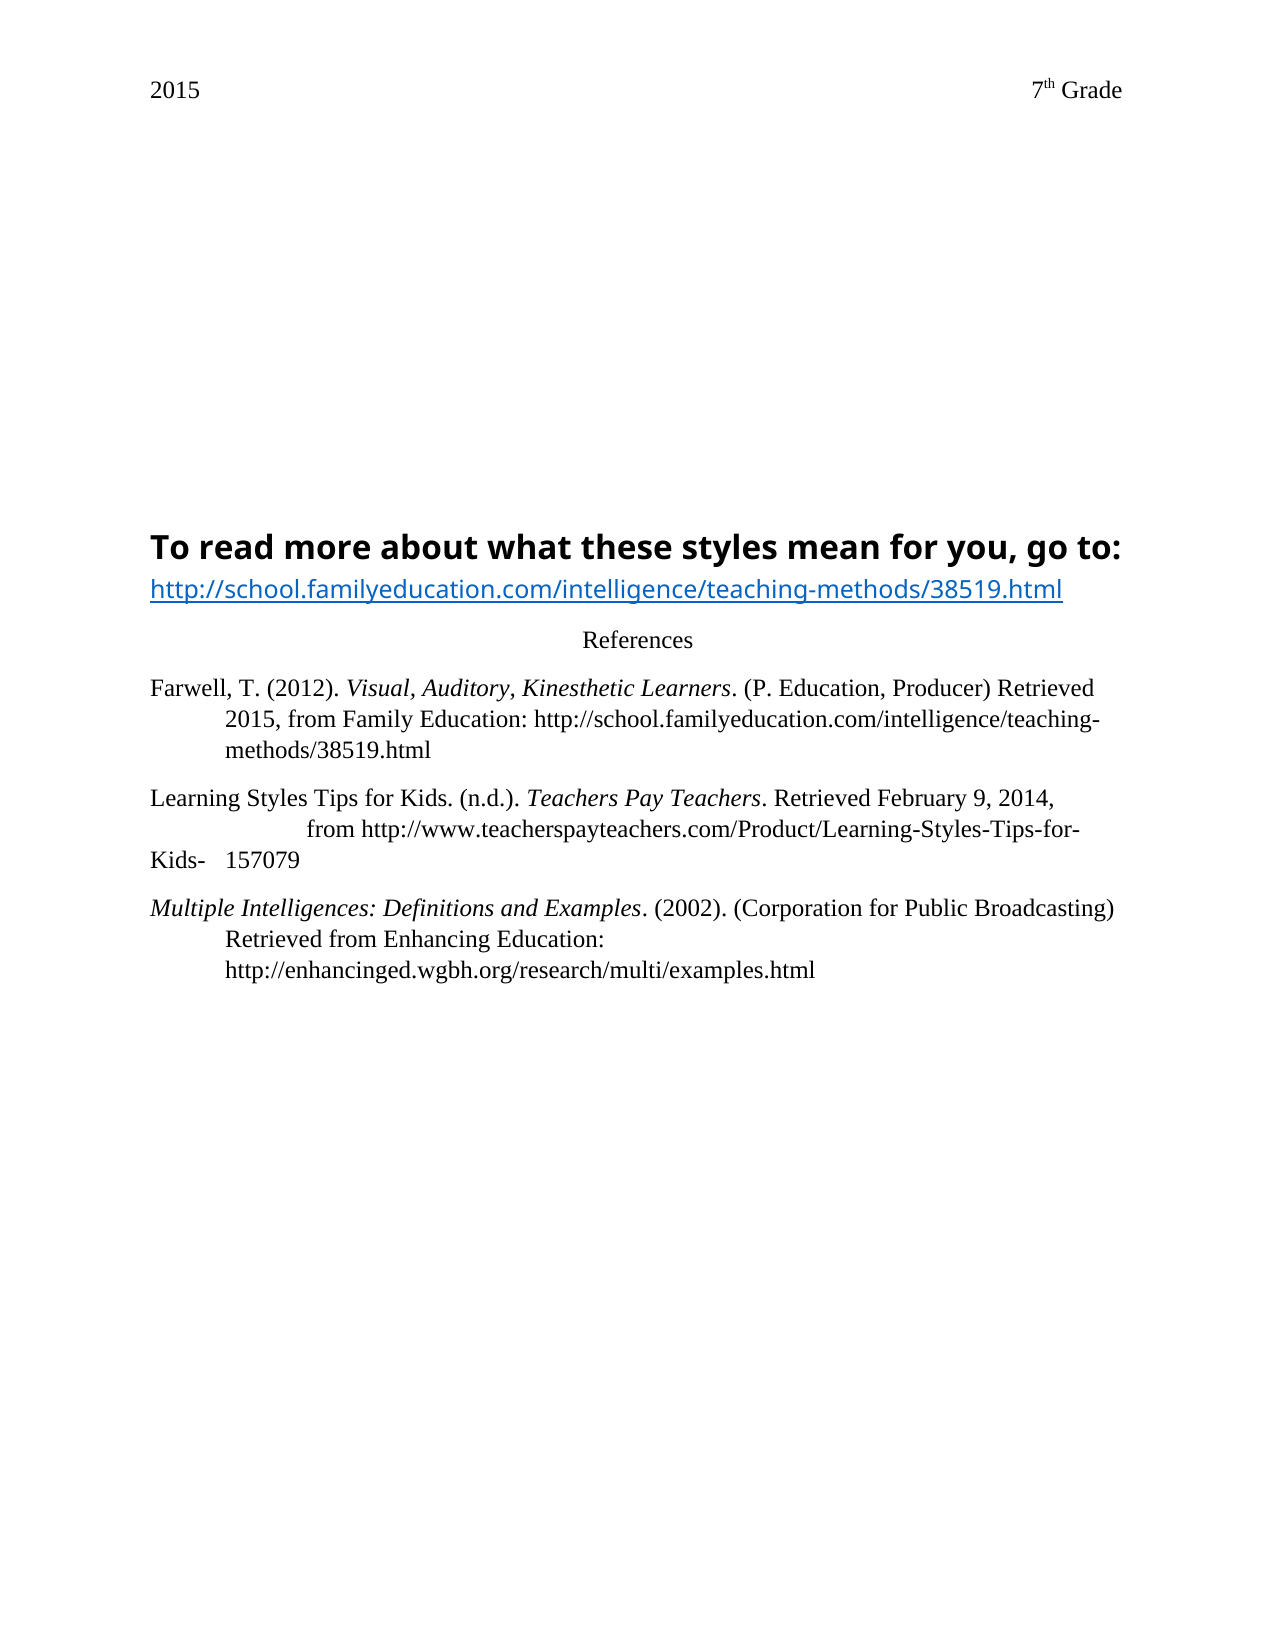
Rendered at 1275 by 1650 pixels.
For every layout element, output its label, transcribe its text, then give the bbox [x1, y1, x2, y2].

text Learning Styles Tips for Kids. (n.d.). Teachers Pay Teachers. Retrieved February 9, 2014, from http://www.teacherspayteachers.com/Product/Learning-Styles-Tips-for-Kids- 157079 [150, 783, 1125, 874]
text References [150, 626, 1125, 654]
text Multiple Intelligences: Definitions and Examples. (2002). (Corporation for Public Broadcasting) Retrieved from Enhancing Education: http://enhancinged.wgbh.org/research/multi/examples.html [150, 893, 1125, 984]
text Farwell, T. (2012). Visual, Auditory, Kinesthetic Learners. (P. Education, Producer) Retrieved 2015, from Family Education: http://school.familyeducation.com/intelligence/teaching-methods/38519.html [150, 673, 1125, 764]
text To read more about what these styles mean for you, go to: http://school.familyeducation.com/intelligence/teaching-methods/38519.html [150, 524, 1125, 606]
